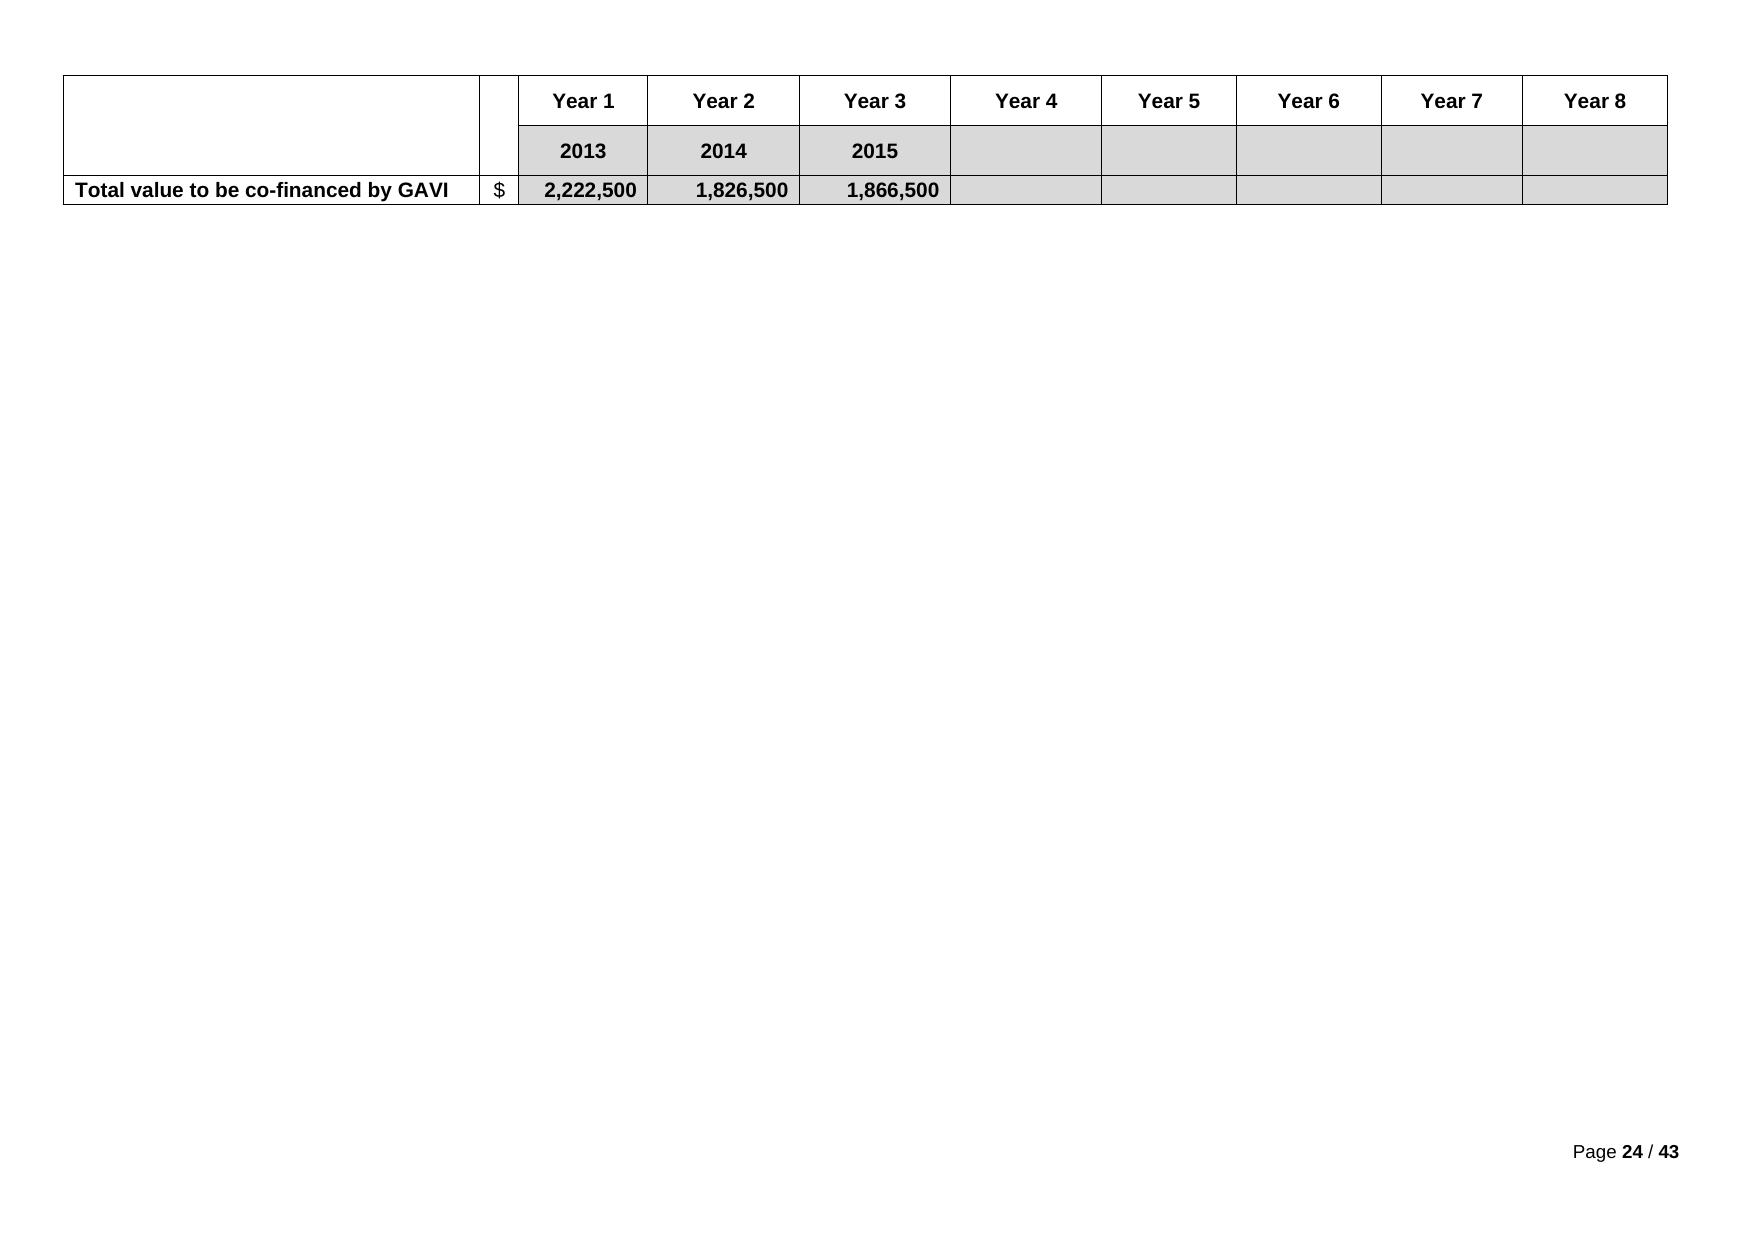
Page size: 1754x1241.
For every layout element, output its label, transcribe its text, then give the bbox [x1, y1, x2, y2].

table_header Year 4 [951, 76, 1101, 125]
table_cell [1523, 176, 1667, 204]
table_cell [1382, 126, 1522, 175]
table_header Year 1 [519, 76, 647, 125]
table_cell 2015 [800, 126, 950, 175]
table_cell Total value to be co-financed by GAVI [64, 176, 479, 204]
table_header [64, 76, 479, 175]
table_cell [1382, 176, 1522, 204]
table_cell 1,826,500 [648, 176, 799, 204]
table_header Year 2 [648, 76, 799, 125]
table_cell [1102, 176, 1236, 204]
table_cell 1,866,500 [800, 176, 950, 204]
table_cell [951, 176, 1101, 204]
table_cell [1237, 176, 1381, 204]
table_header [480, 76, 518, 175]
table_header Year 8 [1523, 76, 1667, 125]
table_cell [1523, 126, 1667, 175]
table_cell $ [480, 176, 518, 204]
table_header Year 3 [800, 76, 950, 125]
table_cell [951, 126, 1101, 175]
table_cell [1102, 126, 1236, 175]
table_cell 2,222,500 [519, 176, 647, 204]
table_cell 2013 [519, 126, 647, 175]
table_header Year 6 [1237, 76, 1381, 125]
table_header Year 5 [1102, 76, 1236, 125]
table_cell 2014 [648, 126, 799, 175]
table_header Year 7 [1382, 76, 1522, 125]
table_cell [1237, 126, 1381, 175]
